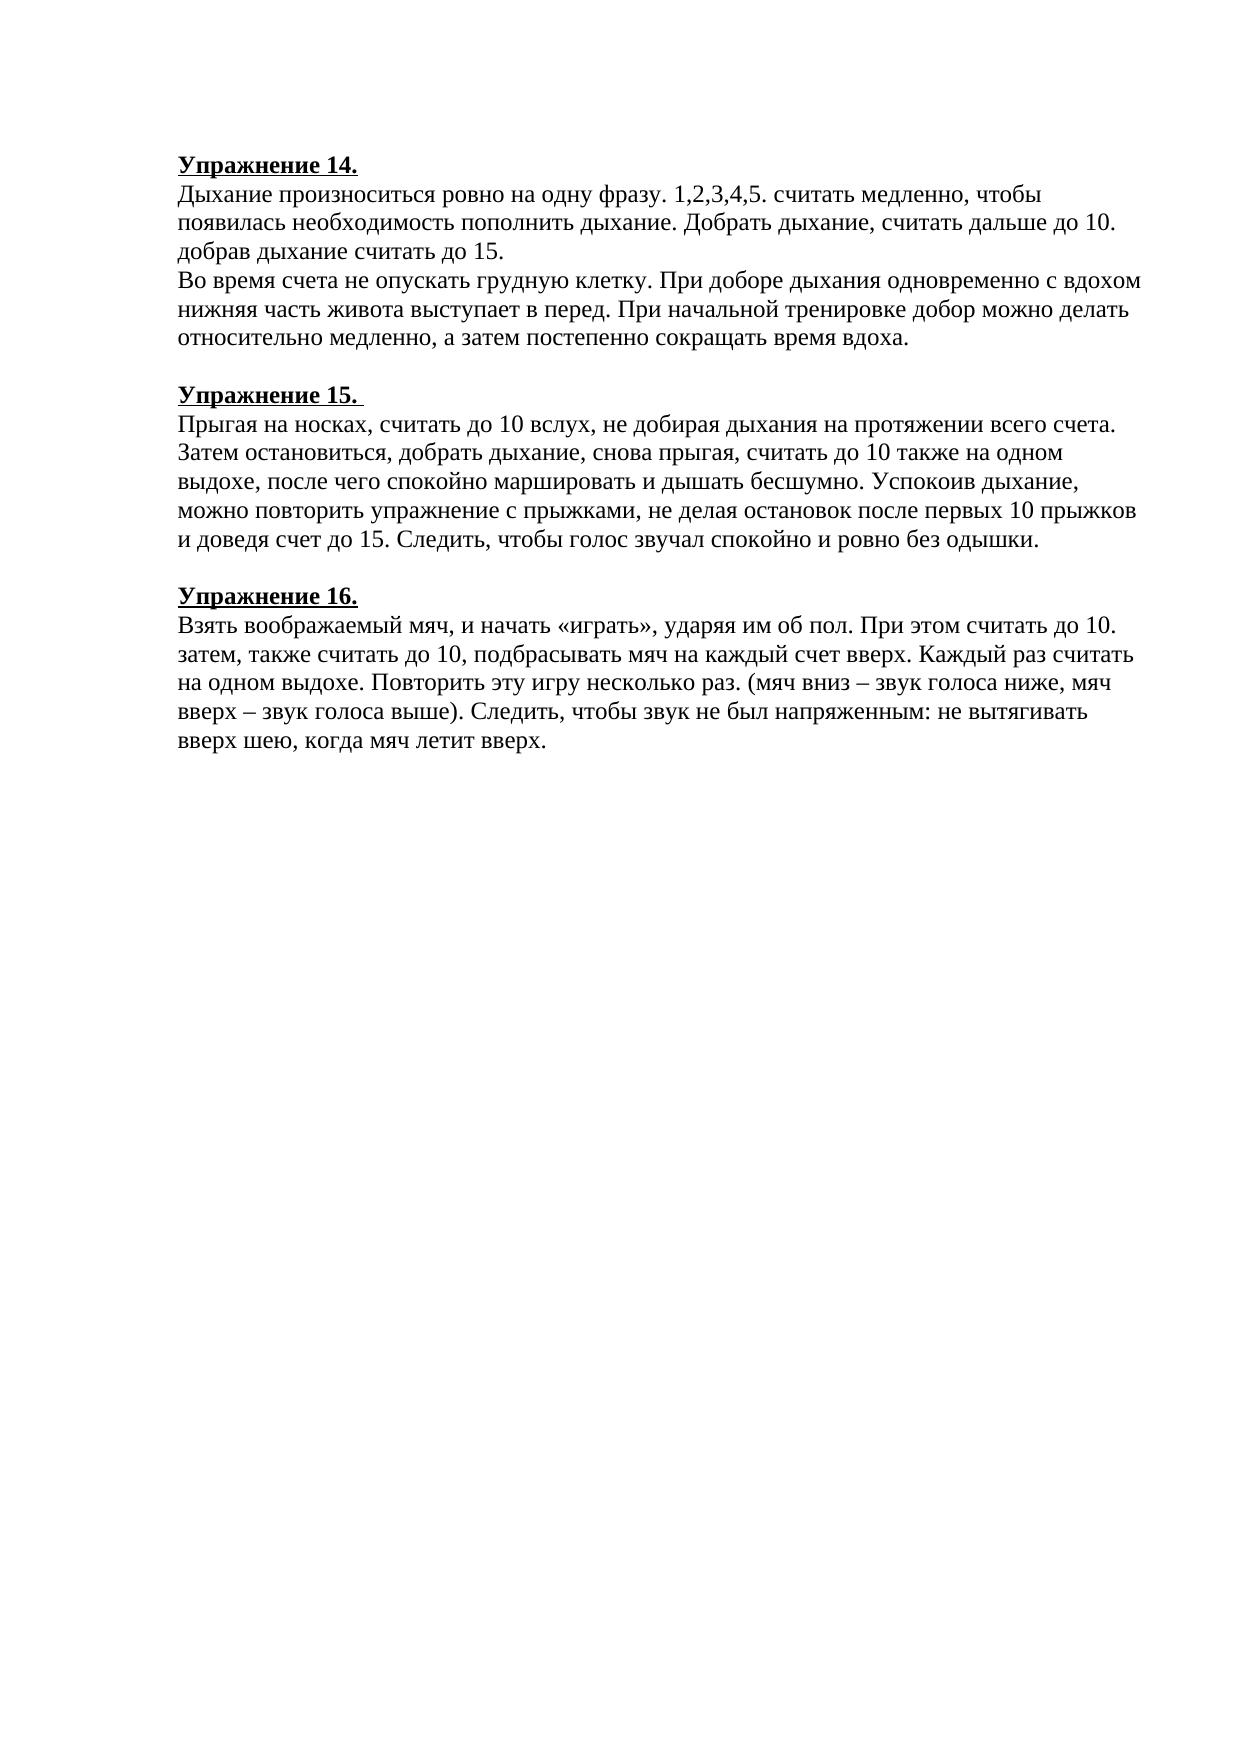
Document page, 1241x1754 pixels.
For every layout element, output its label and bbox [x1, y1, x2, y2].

table_header [174, 118, 1148, 757]
